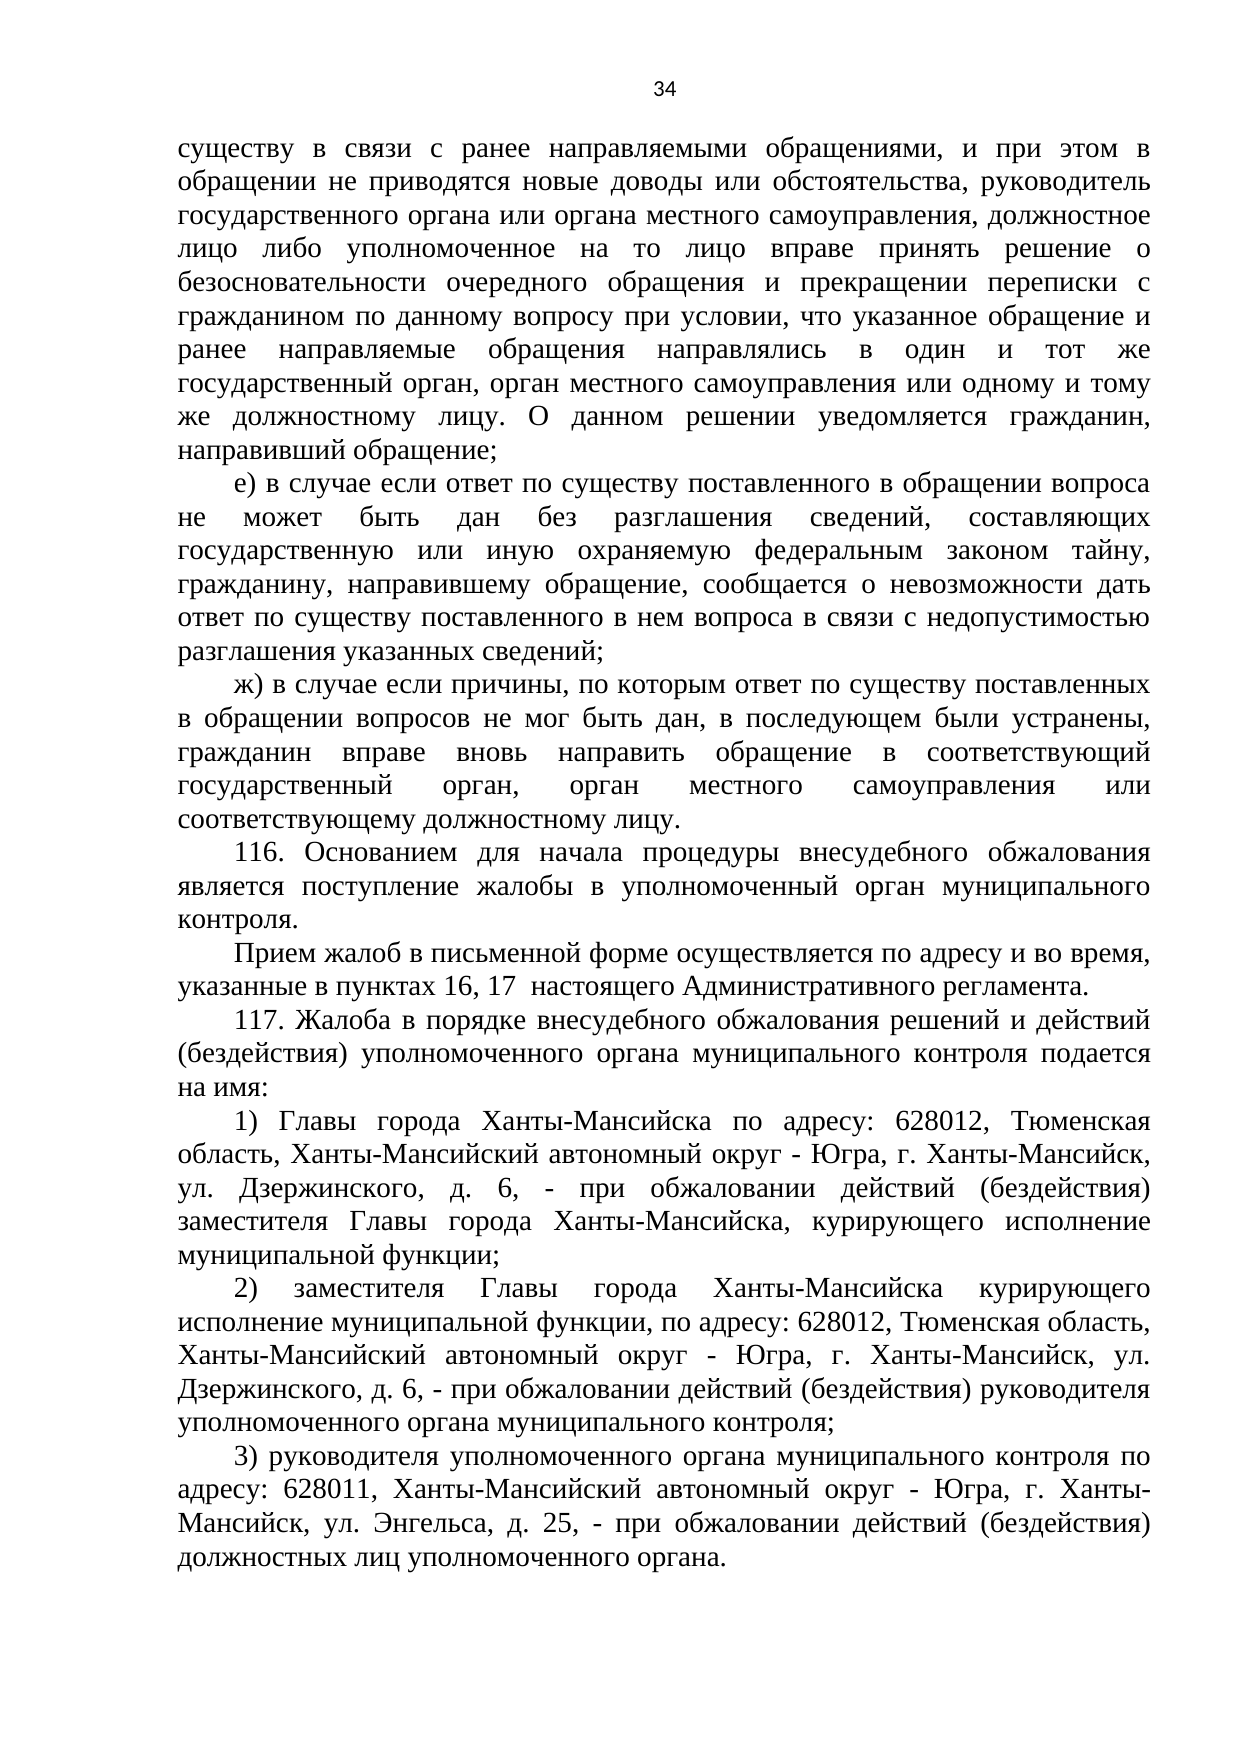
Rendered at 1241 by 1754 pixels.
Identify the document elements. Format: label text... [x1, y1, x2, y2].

text 1) Главы города Ханты-Мансийска по адресу: 628012, Тюменская область, Ханты-Мансийский автономный округ - Югра, г. Ханты-Мансийск, ул. Дзержинского, д. 6, - при обжаловании действий (бездействия) заместителя Главы города Ханты-Мансийска, курирующего исполнение муниципальной функции; [177, 1103, 1152, 1270]
text 116. Основанием для начала процедуры внесудебного обжалования является поступление жалобы в уполномоченный орган муниципального контроля. [177, 834, 1152, 935]
text ж) в случае если причины, по которым ответ по существу поставленных в обращении вопросов не мог быть дан, в последующем были устранены, гражданин вправе вновь направить обращение в соответствующий государственный орган, орган местного самоуправления или соответствующему должностному лицу. [177, 667, 1152, 834]
text 3) руководителя уполномоченного органа муниципального контроля по адресу: 628011, Ханты-Мансийский автономный округ - Югра, г. Ханты-Мансийск, ул. Энгельса, д. 25, - при обжаловании действий (бездействия) должностных лиц уполномоченного органа. [177, 1438, 1152, 1572]
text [177, 130, 1152, 465]
text Прием жалоб в письменной форме осуществляется по адресу и во время, указанные в пунктах 16, 17 настоящего Административного регламента. [177, 935, 1152, 1002]
text 117. Жалоба в порядке внесудебного обжалования решений и действий (бездействия) уполномоченного органа муниципального контроля подается на имя: [177, 1002, 1152, 1103]
text 2) заместителя Главы города Ханты-Мансийска курирующего исполнение муниципальной функции, по адресу: 628012, Тюменская область, Ханты-Мансийский автономный округ - Югра, г. Ханты-Мансийск, ул. Дзержинского, д. 6, - при обжаловании действий (бездействия) руководителя уполномоченного органа муниципального контроля; [177, 1270, 1152, 1438]
text е) в случае если ответ по существу поставленного в обращении вопроса не может быть дан без разглашения сведений, составляющих государственную или иную охраняемую федеральным законом тайну, гражданину, направившему обращение, сообщается о невозможности дать ответ по существу поставленного в нем вопроса в связи с недопустимостью разглашения указанных сведений; [177, 465, 1152, 667]
